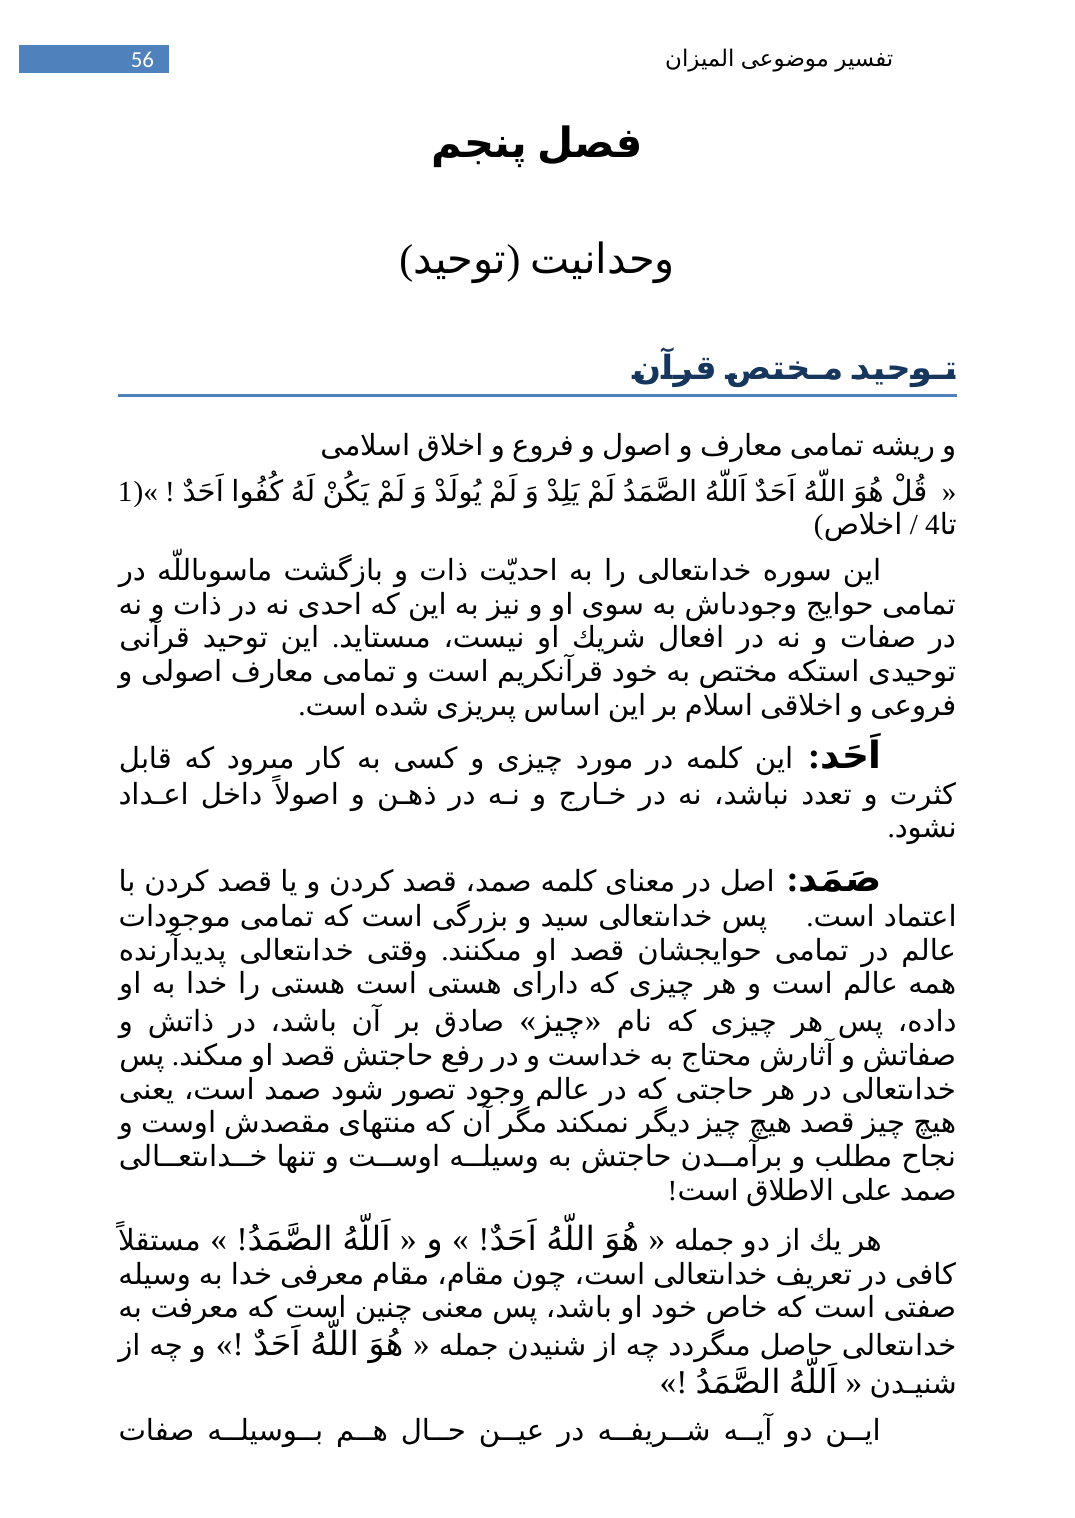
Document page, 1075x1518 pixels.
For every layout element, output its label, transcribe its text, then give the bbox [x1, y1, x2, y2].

subtitle تـوحيد مـختص قرآن [118, 348, 957, 394]
text و ريشه تمامى معارف و اصول و فروع و اخلاق اسلامى [118, 428, 957, 461]
text اين سوره خداى‏تعالى را به احديّت ذات و بازگشت ماسوى‏اللّه در تمامى حوايج وجودى‏اش به سوى او و نيز به اين كه احدى نه در ذات و نه در صفات و نه در افعال شريك ‏او نيست، مى‏ستايد. اين توحيد قرآنى توحيدى ‏است‏كه‏ مختص ‏به‏ خود قرآن‏كريم است و تمامى معارف ‏اصولى و فروعى ‏و اخلاقى ‏اسلام بر اين ‏اساس پى‏ريزى شده است. [118, 553, 957, 721]
text وحدانيت (توحيد) [118, 234, 957, 282]
text اَحَد: اين كلمه در مورد چيزى و كسى به كار مى‏رود كه قابل كثرت و تعدد نباشد، نه در خـارج و نـه در ذهـن و اصولاً داخل اعـداد نشود. [118, 734, 957, 844]
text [118, 1413, 957, 1447]
text هر يك از دو جمله « هُوَ اللّهُ اَحَدٌ! » و « اَللّهُ الصَّمَدُ! » مستقلاً كافى در تعريف خداى‏تعالى است، چون مقام، مقام معرفى خدا به وسيله صفتى است كه خاص خود او باشد، پس معنى چنين است كه معرفت به خداى‏تعالى حاصل مى‏گردد چه از شنيدن جمله « هُوَ اللّهُ اَحَدٌ !» و چه از شنيـدن « اَللّهُ الصَّمَدُ !» [118, 1219, 957, 1401]
text صَمَد: اصل در معناى كلمه صمد، قصد كردن و يا قصد كردن با اعتماد است. پس خداى‏تعالى سيد و بزرگى است كه تمامى موجودات عالم در تمامى حوايجشان قصد او مى‏كنند. وقتى خداى‏تعالى پديدآرنده همه عالم است و هر چيزى كه داراى هستى است هستى را خدا به او داده، پس هر چيزى كه نام «چيز» صادق بر آن باشد، در ذاتش و صفاتش و آثارش محتاج به خداست و در رفع حاجتش قصد او مى‏كند. پس خداى‏تعالى در هر حاجتى كه در عالم وجود تصور شود صمد است، يعنى هيچ چيز قصد هيچ چيز ديگر نمى‏كند مگر آن كه منتهاى مقصدش اوست و نجاح مطلب و برآمــدن حاجتش به وسيلــه اوســت و تنها خــداى‏تعــالى صمد على الاطلاق است! [118, 856, 957, 1206]
text فصل پنجم [118, 118, 957, 166]
text « قُلْ هُوَ اللّهُ اَحَدٌ اَللّهُ الصَّمَدُ لَمْ يَلِدْ وَ لَمْ يُولَدْ وَ لَمْ يَكُنْ لَهُ كُفُوا اَحَدٌ ! »(1 تا4 / اخلاص) [118, 474, 957, 541]
